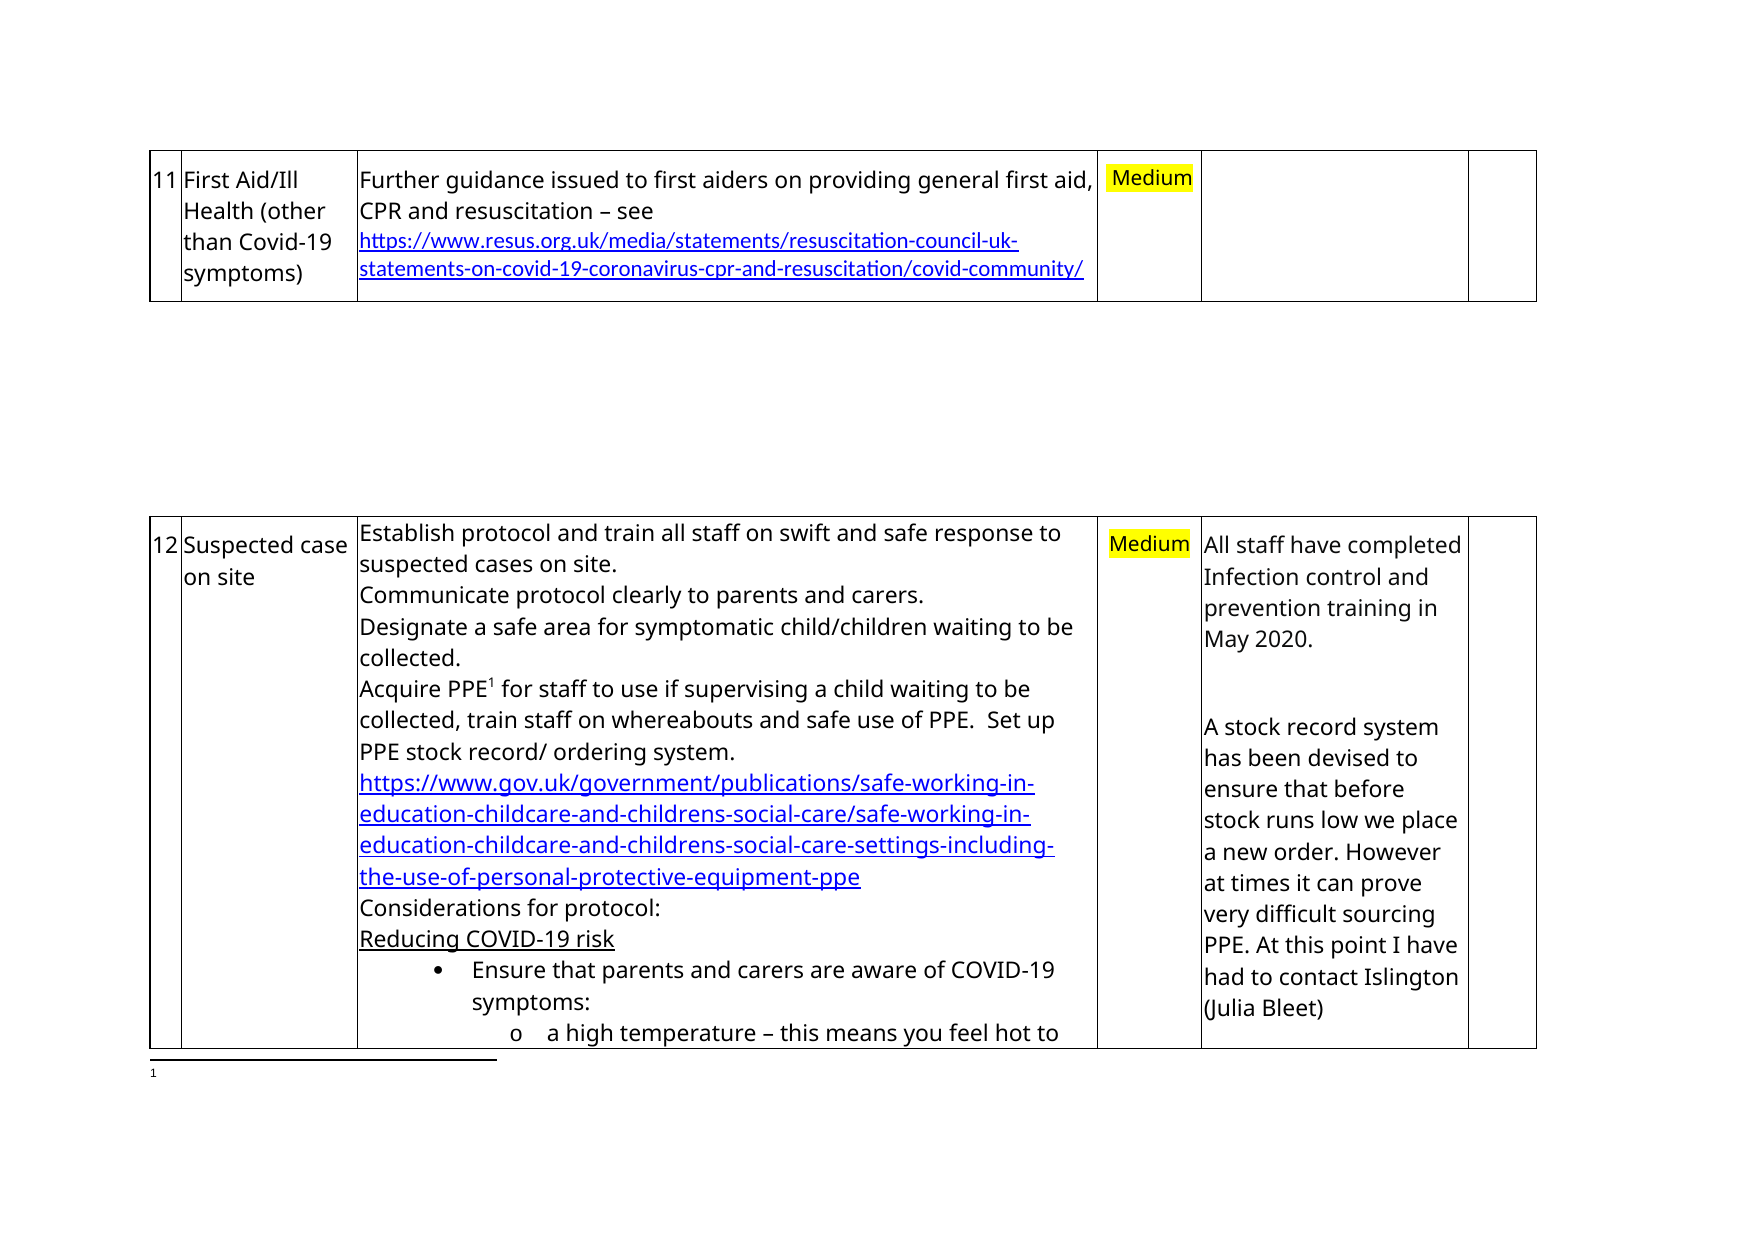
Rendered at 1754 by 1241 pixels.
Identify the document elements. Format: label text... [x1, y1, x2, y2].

table_cell [1202, 151, 1468, 301]
table_header [1469, 517, 1536, 1048]
table_header 12 [151, 517, 181, 1048]
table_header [1202, 517, 1468, 1048]
table_cell 11 [151, 151, 181, 301]
table_cell Medium [1098, 151, 1201, 301]
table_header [358, 517, 1097, 1048]
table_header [182, 517, 357, 1048]
table_cell Further guidance issued to first aiders on providing general first aid, CPR and resuscitation – see https://www.resus.org.uk/media/statements/resuscitation-council-uk-statements-on-covid-19-coronavirus-cpr-and-resuscitation/covid-community/ [358, 151, 1097, 301]
table_cell First Aid/Ill Health (other than Covid-19 symptoms) [182, 151, 357, 301]
table_cell [1469, 151, 1536, 301]
table_header Medium [1098, 517, 1201, 1048]
